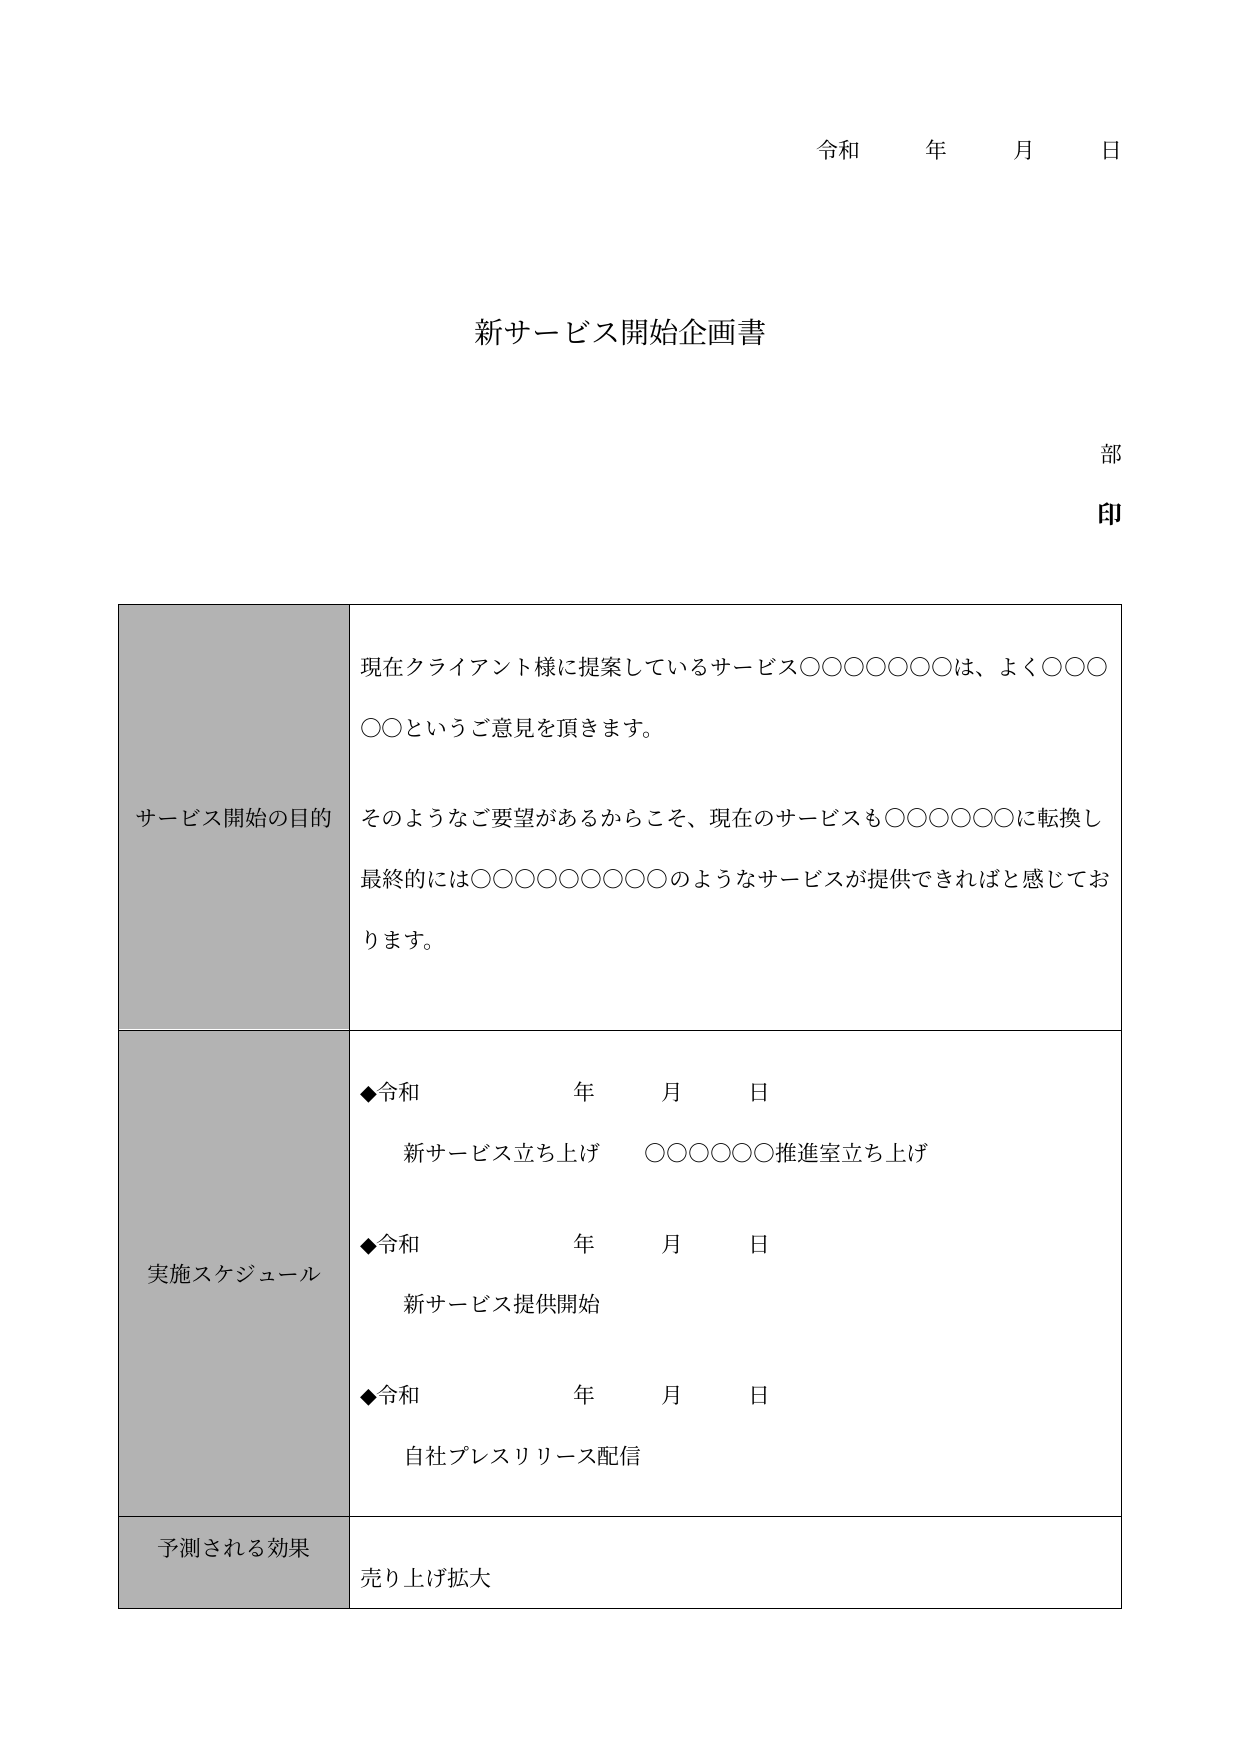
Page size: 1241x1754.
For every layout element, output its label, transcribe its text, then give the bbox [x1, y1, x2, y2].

text 新サービス開始企画書 [118, 301, 1122, 362]
table_cell ◆令和 年 月 日 新サービス立ち上げ ○○○○○○推進室立ち上げ ◆令和 年 月 日 新サービス提供開始 ◆令和 年 月 日 自社プレスリリース配信 [350, 1031, 1121, 1516]
table_cell 実施スケジュール [119, 1031, 349, 1516]
table_header サービス開始の目的 [119, 605, 349, 1029]
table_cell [350, 1517, 1121, 1608]
table_cell 予測される効果 [119, 1517, 349, 1608]
text 部 [118, 422, 1122, 483]
text 印 [118, 483, 1122, 543]
table_header 現在クライアント様に提案しているサービス○○○○○○○は、よく○○○○○というご意見を頂きます。 そのようなご要望があるからこそ、現在のサービスも○○○○○○に転換し 最終的には○○○○○○○○○のようなサービスが提供できればと感じております。 [350, 605, 1121, 1029]
text 令和 年 月 日 [118, 119, 1122, 180]
